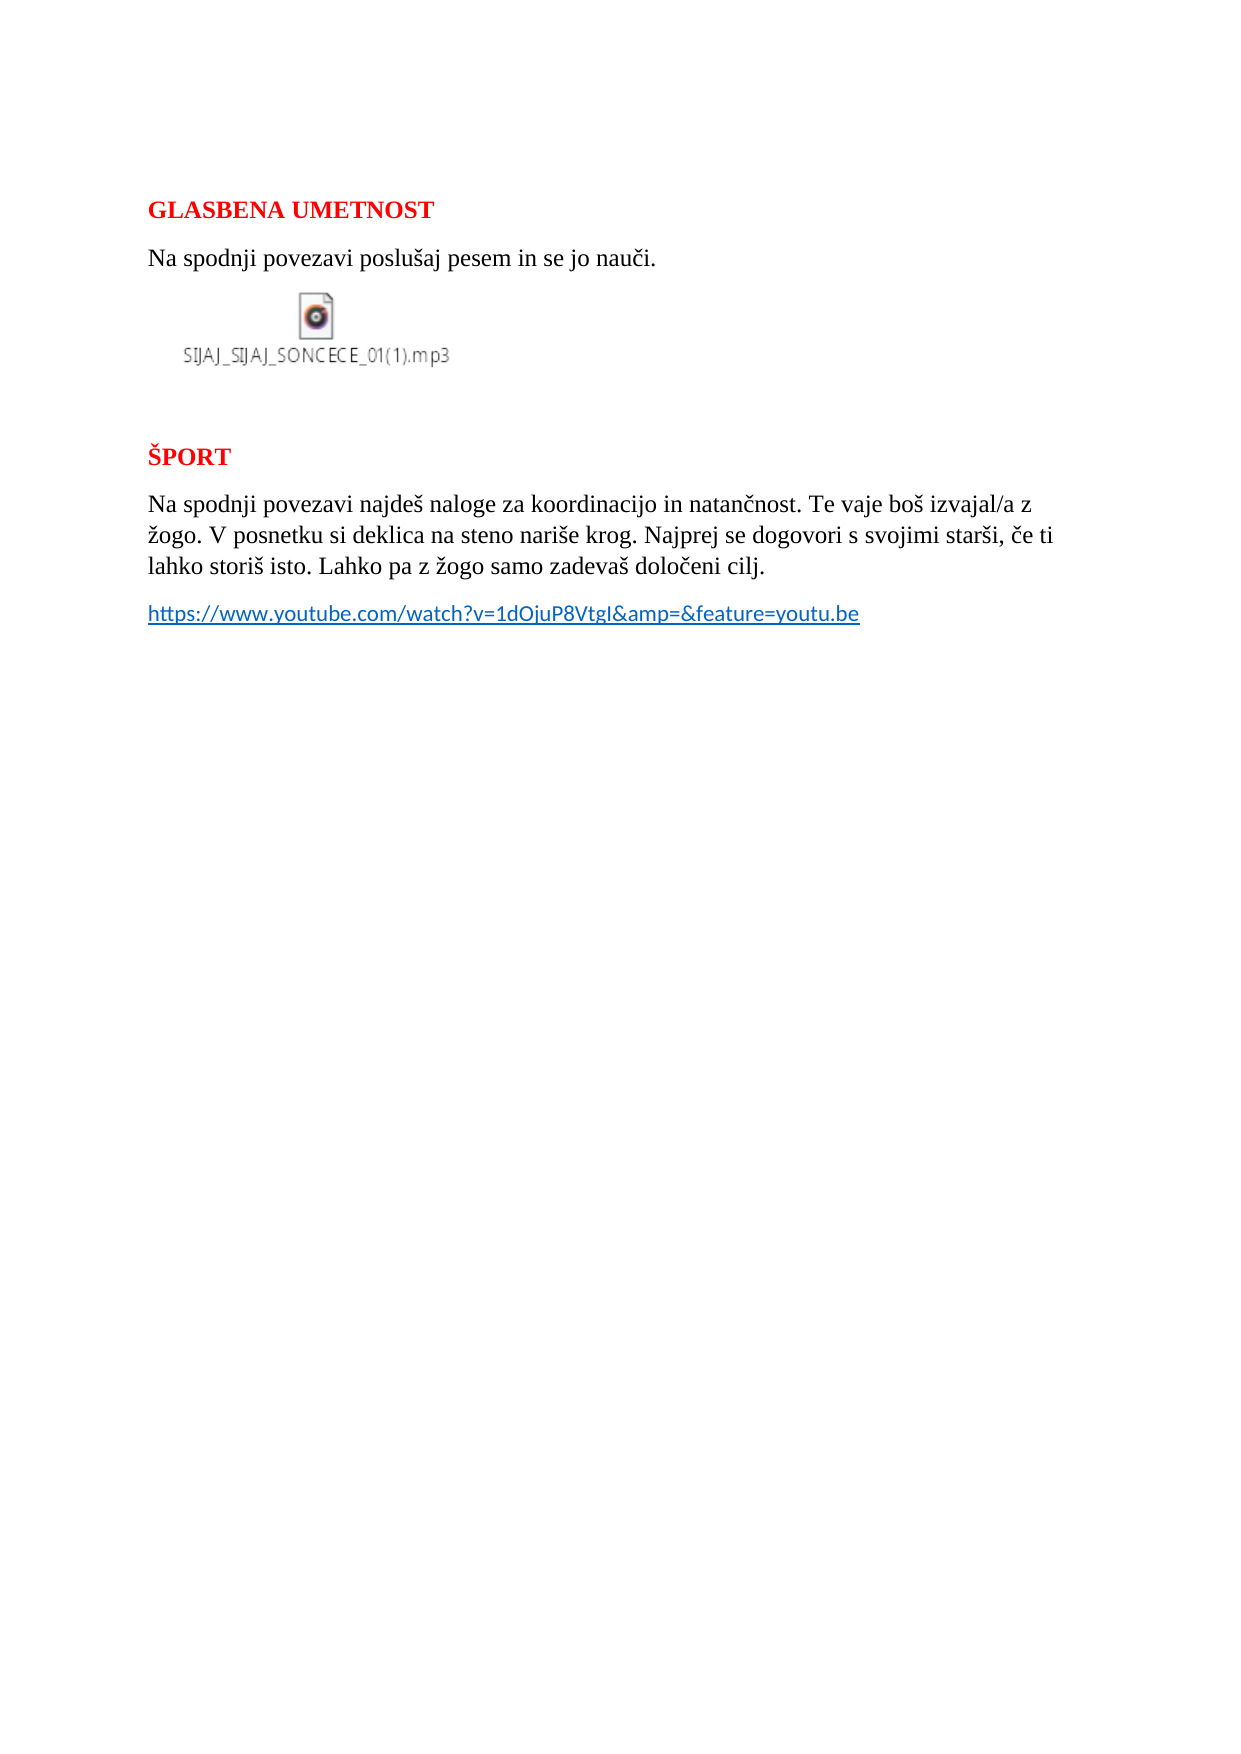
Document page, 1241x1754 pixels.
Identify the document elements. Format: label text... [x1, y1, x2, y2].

text ŠPORT [148, 442, 1093, 470]
text https://www.youtube.com/watch?v=1dOjuP8VtgI&amp=&feature=youtu.be [148, 599, 1093, 627]
text GLASBENA UMETNOST [148, 195, 1093, 224]
text Na spodnji povezavi poslušaj pesem in se jo nauči. [148, 243, 1093, 272]
text Na spodnji povezavi najdeš naloge za koordinacijo in natančnost. Te vaje boš izvajal/a z žogo. V posnetku si deklica na steno nariše krog. Najprej se dogovori s svojimi starši, če ti lahko storiš isto. Lahko pa z žogo samo zadevaš določeni cilj. [148, 489, 1093, 580]
